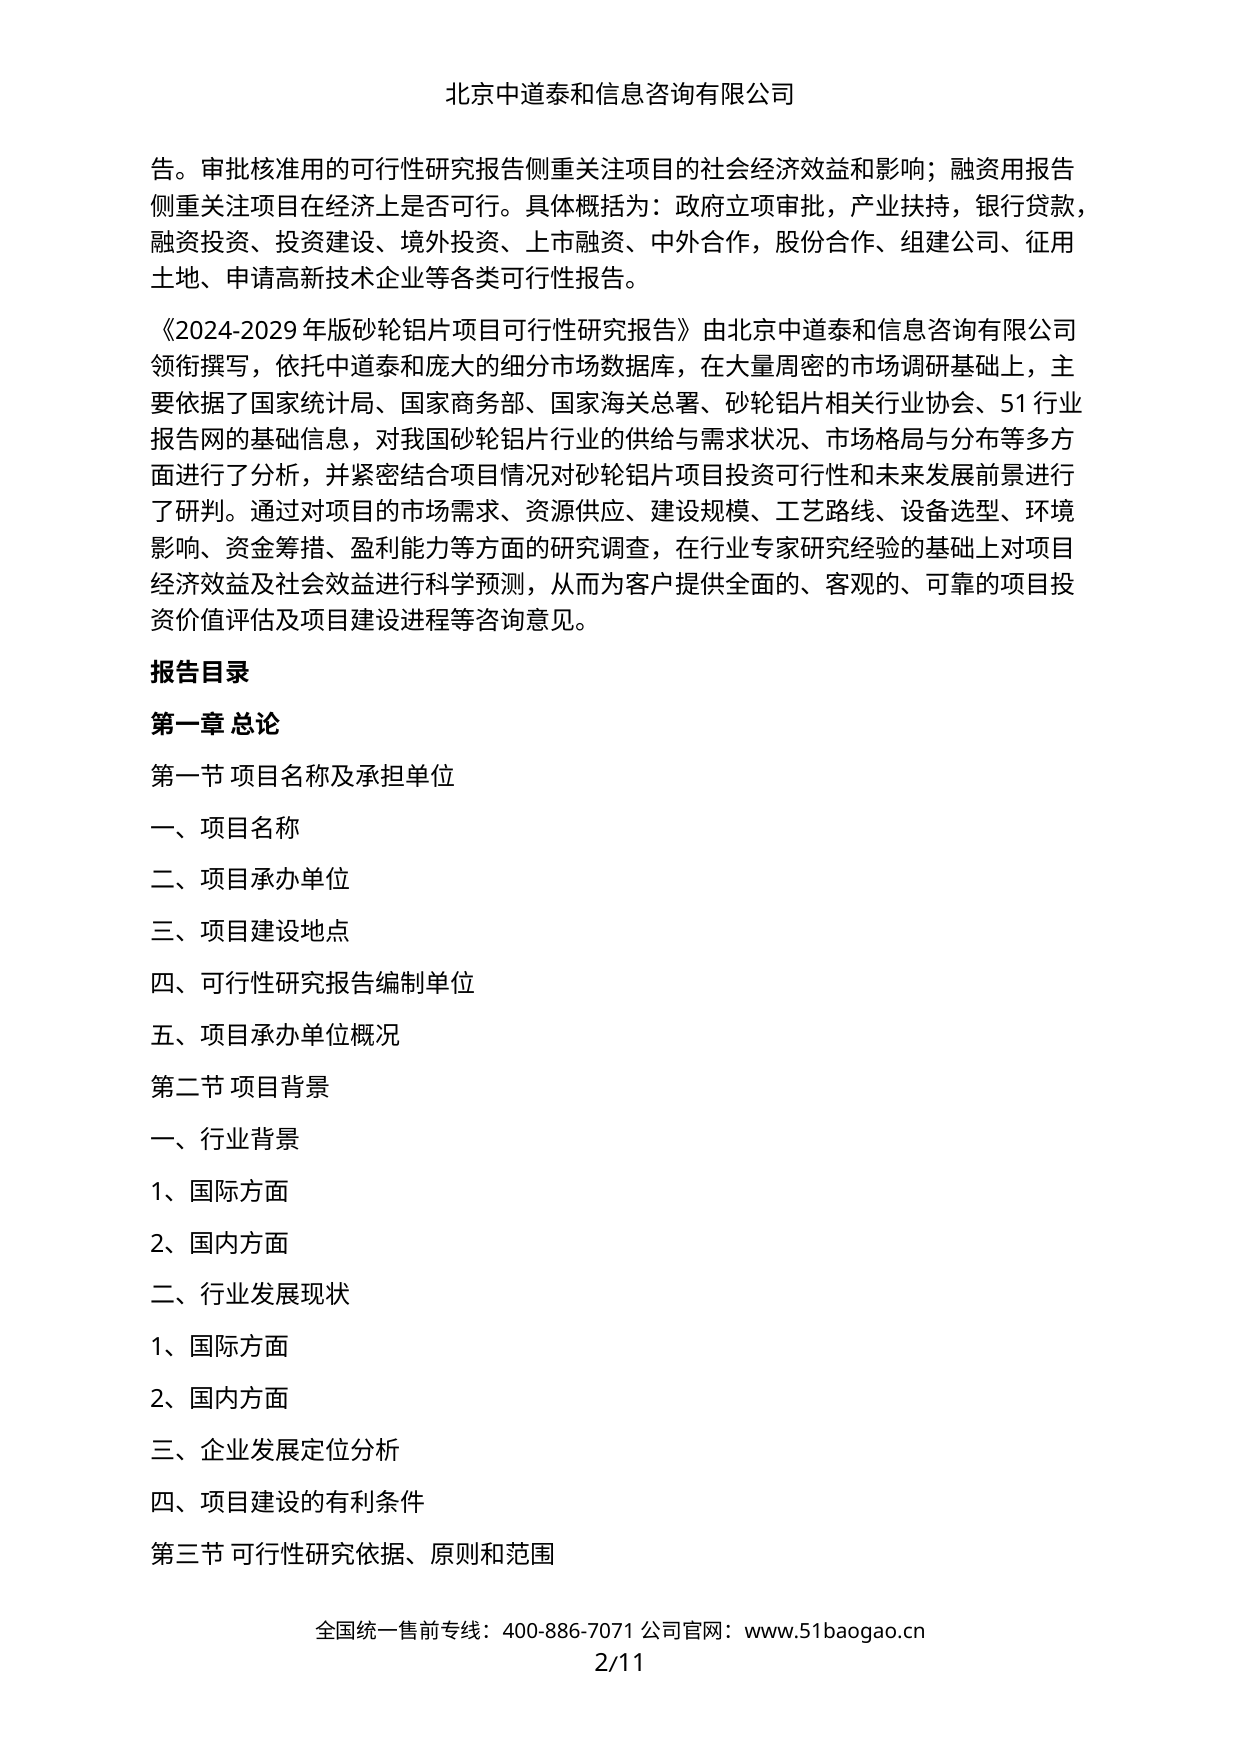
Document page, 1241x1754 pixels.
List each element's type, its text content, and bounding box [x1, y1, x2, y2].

text 《2024-2029年版砂轮铝片项目可行性研究报告》由北京中道泰和信息咨询有限公司领衔撰写，依托中道泰和庞大的细分市场数据库，在大量周密的市场调研基础上，主要依据了国家统计局、国家商务部、国家海关总署、砂轮铝片相关行业协会、51行业报告网的基础信息，对我国砂轮铝片行业的供给与需求状况、市场格局与分布等多方面进行了分析，并紧密结合项目情况对砂轮铝片项目投资可行性和未来发展前景进行了研判。通过对项目的市场需求、资源供应、建设规模、工艺路线、设备选型、环境影响、资金筹措、盈利能力等方面的研究调查，在行业专家研究经验的基础上对项目经济效益及社会效益进行科学预测，从而为客户提供全面的、客观的、可靠的项目投资价值评估及项目建设进程等咨询意见。 [150, 311, 1090, 637]
text 四、可行性研究报告编制单位 [150, 964, 1090, 1000]
text 四、项目建设的有利条件 [150, 1482, 1090, 1519]
text 一、行业背景 [150, 1119, 1090, 1156]
text 三、项目建设地点 [150, 912, 1090, 948]
text 1、国际方面 [150, 1327, 1090, 1363]
text 2、国内方面 [150, 1379, 1090, 1415]
text 第一节 项目名称及承担单位 [150, 756, 1090, 792]
text 第二节 项目背景 [150, 1067, 1090, 1104]
text 五、项目承办单位概况 [150, 1016, 1090, 1052]
text 第一章 总论 [150, 704, 1090, 741]
text 1、国际方面 [150, 1171, 1090, 1207]
text 三、企业发展定位分析 [150, 1431, 1090, 1467]
text 二、项目承办单位 [150, 860, 1090, 896]
text 二、行业发展现状 [150, 1275, 1090, 1311]
text 第三节 可行性研究依据、原则和范围 [150, 1534, 1090, 1571]
text 2、国内方面 [150, 1223, 1090, 1259]
text 报告目录 [150, 652, 1090, 689]
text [150, 150, 1090, 295]
text 一、项目名称 [150, 808, 1090, 844]
